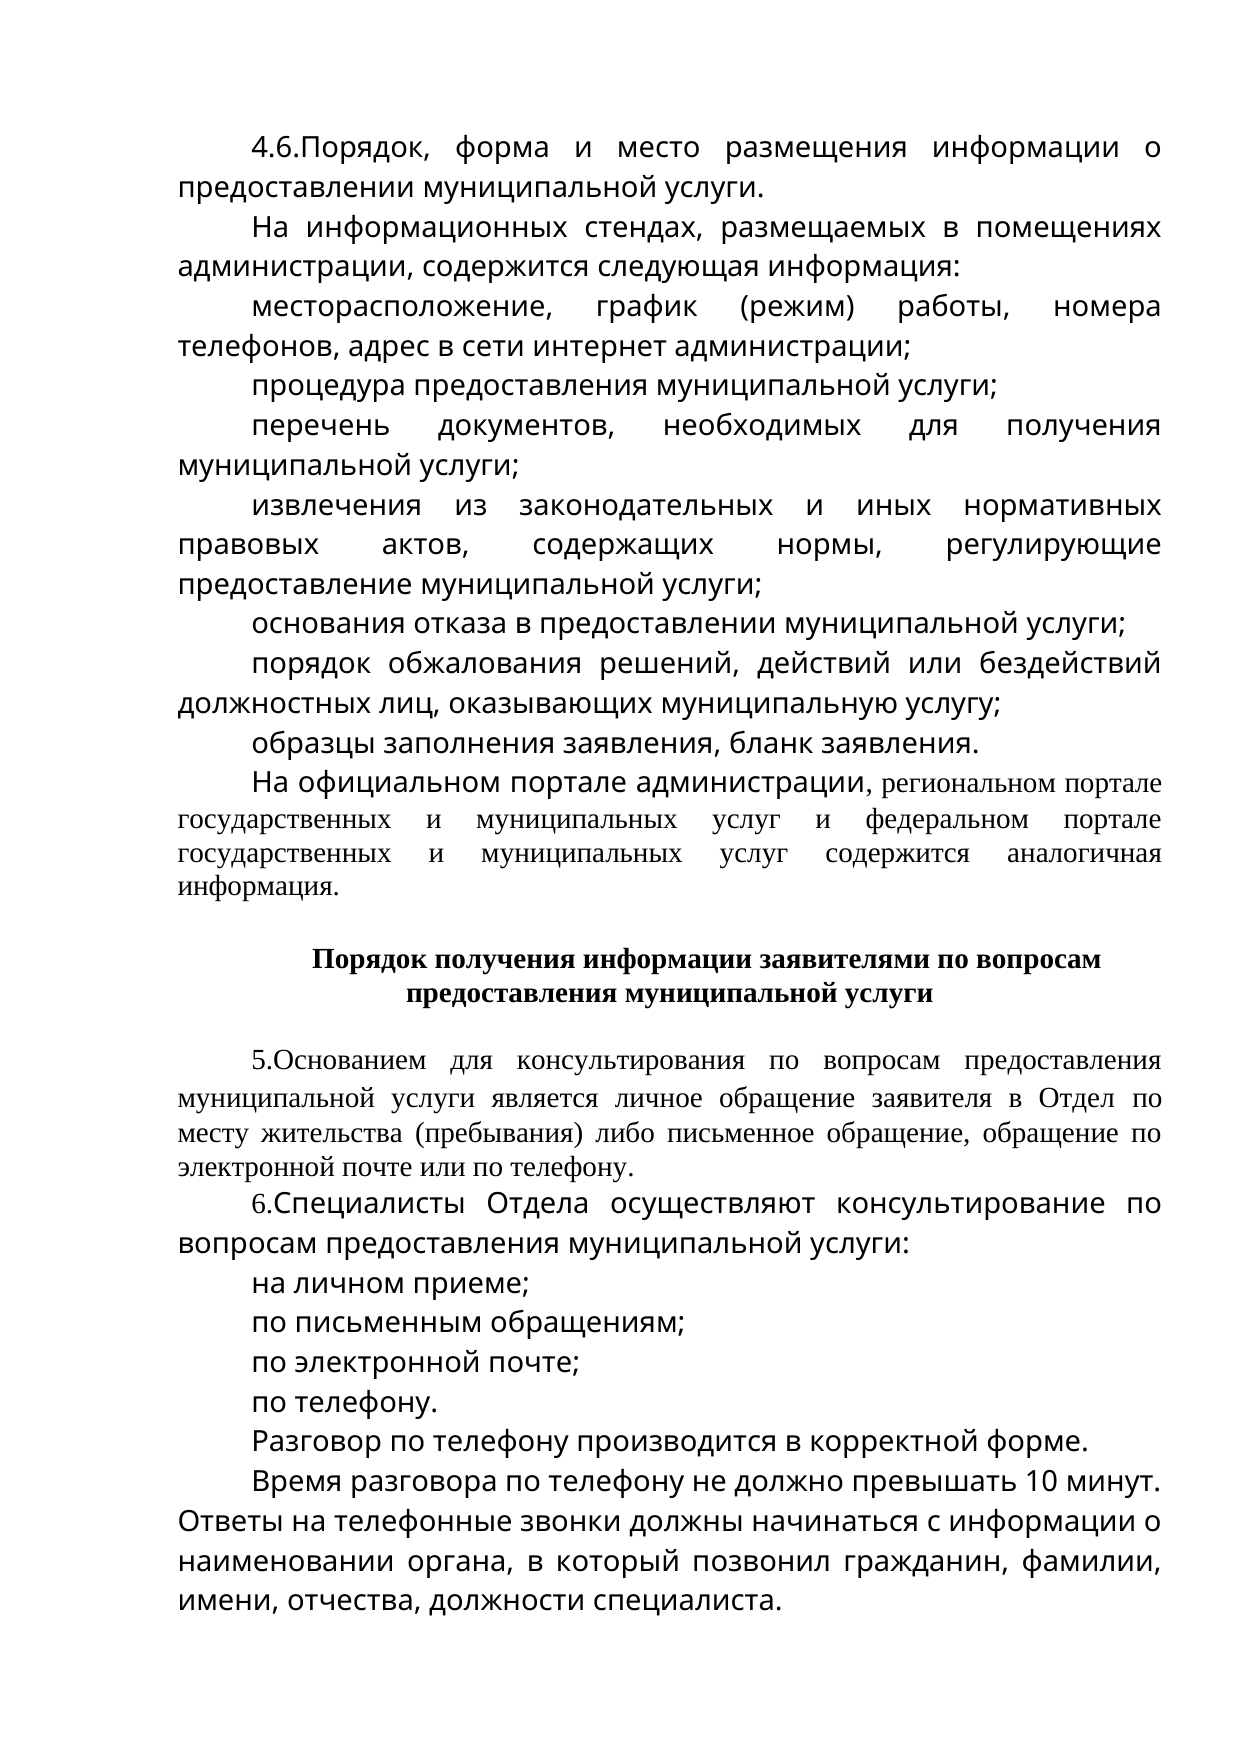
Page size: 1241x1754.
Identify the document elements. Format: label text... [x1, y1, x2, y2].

text Порядок получения информации заявителями по вопросам предоставления муниципальной услуги [177, 942, 1162, 1009]
text На информационных стендах, размещаемых в помещениях администрации, содержится следующая информация: [177, 206, 1162, 285]
text основания отказа в предоставлении муниципальной услуги; [177, 603, 1162, 642]
text по телефону. [177, 1381, 1162, 1421]
text Разговор по телефону производится в корректной форме. [177, 1421, 1162, 1460]
text 5.Основанием для консультирования по вопросам предоставления муниципальной услуги является личное обращение заявителя в Отдел по месту жительства (пребывания) либо письменное обращение, обращение по электронной почте или по телефону. [177, 1042, 1162, 1183]
text 4.6.Порядок, форма и место размещения информации о предоставлении муниципальной услуги. [177, 127, 1162, 206]
text образцы заполнения заявления, бланк заявления. [177, 722, 1162, 762]
text процедура предоставления муниципальной услуги; [177, 365, 1162, 404]
text Время разговора по телефону не должно превышать 10 минут. Ответы на телефонные звонки должны начинаться с информации о наименовании органа, в который позвонил гражданин, фамилии, имени, отчества, должности специалиста. [177, 1460, 1162, 1619]
text 6.Специалисты Отдела осуществляют консультирование по вопросам предоставления муниципальной услуги: [177, 1183, 1162, 1262]
text на личном приеме; [177, 1262, 1162, 1302]
text месторасположение, график (режим) работы, номера телефонов, адрес в сети интернет администрации; [177, 285, 1162, 365]
text перечень документов, необходимых для получения муниципальной услуги; [177, 404, 1162, 484]
text извлечения из законодательных и иных нормативных правовых актов, содержащих нормы, регулирующие предоставление муниципальной услуги; [177, 484, 1162, 603]
text На официальном портале администрации, региональном портале государственных и муниципальных услуг и федеральном портале государственных и муниципальных услуг содержится аналогичная информация. [177, 762, 1162, 902]
text по письменным обращениям; [177, 1302, 1162, 1341]
text порядок обжалования решений, действий или бездействий должностных лиц, оказывающих муниципальную услугу; [177, 642, 1162, 722]
text по электронной почте; [177, 1341, 1162, 1381]
